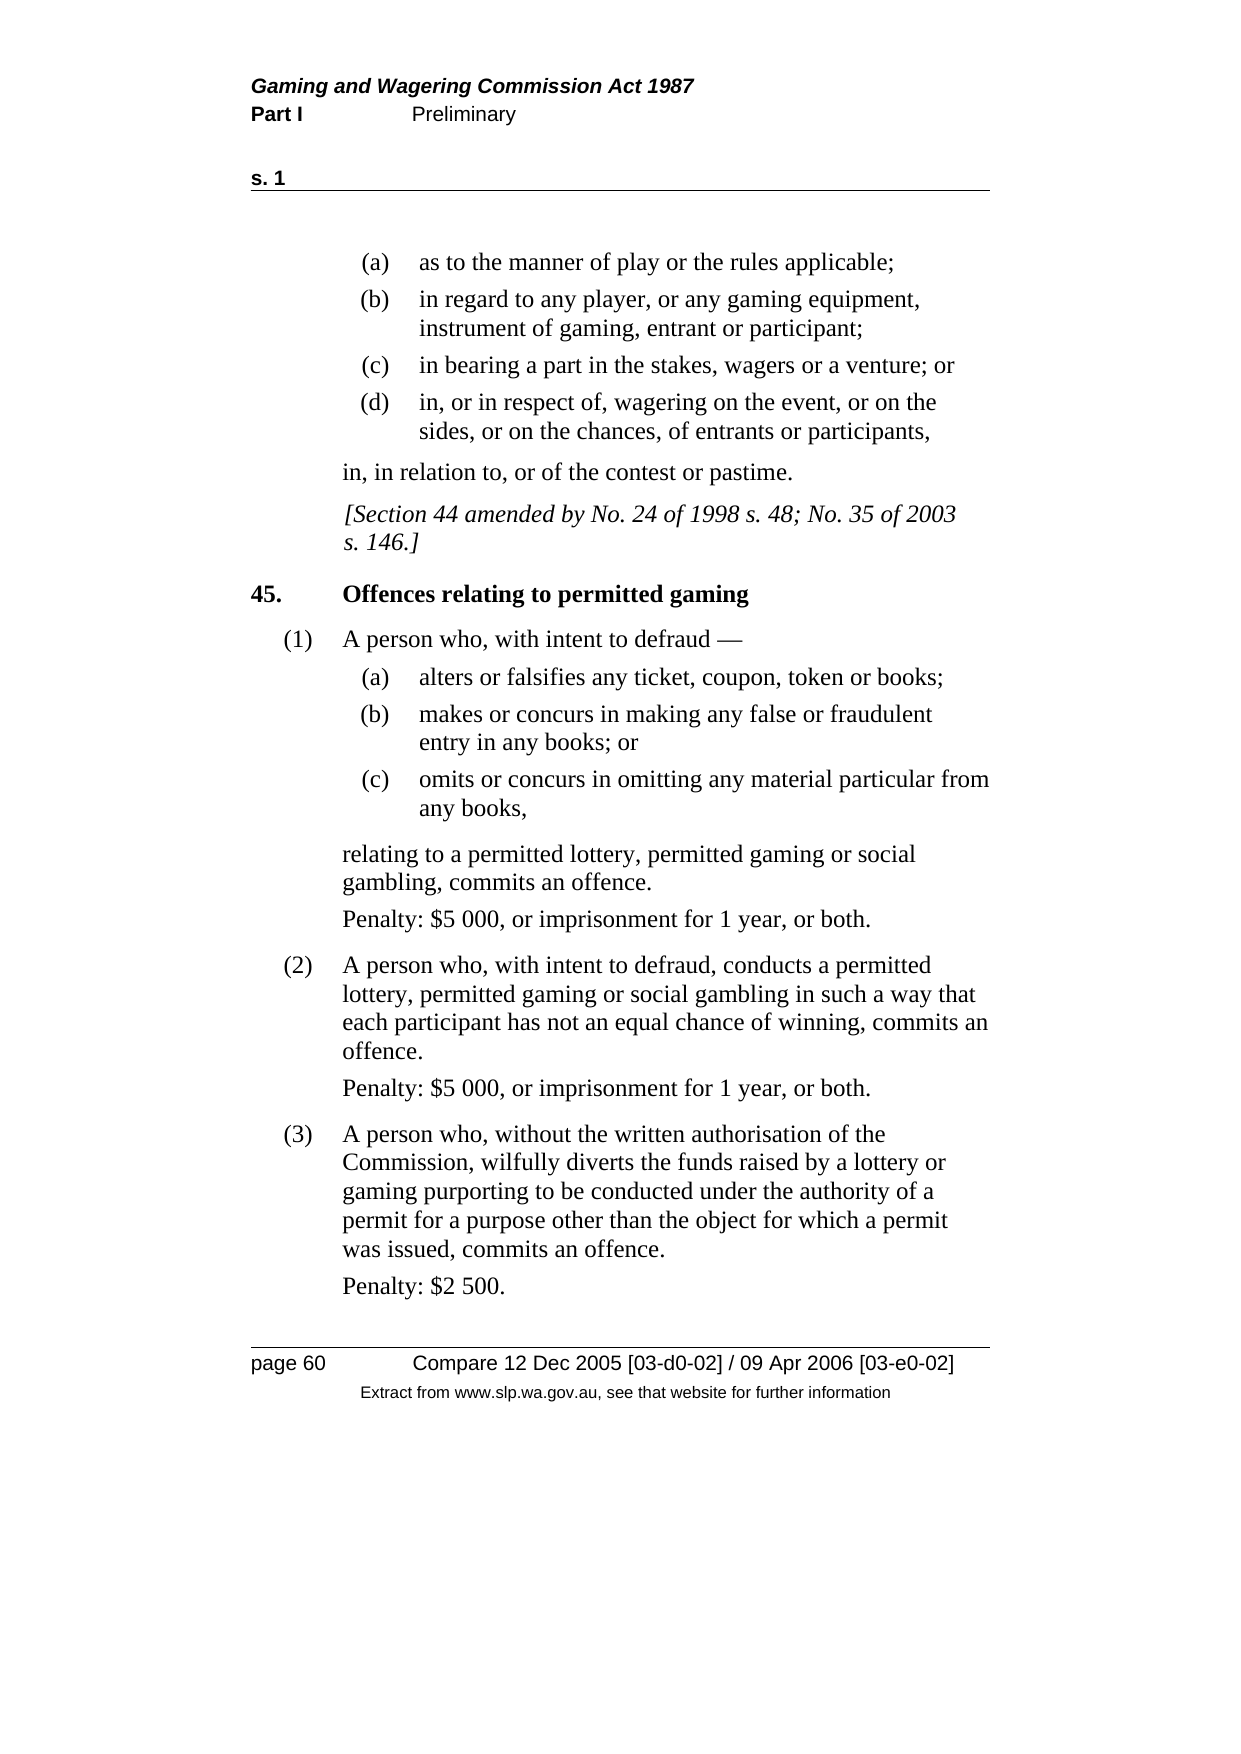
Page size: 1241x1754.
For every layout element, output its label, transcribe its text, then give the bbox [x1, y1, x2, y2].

text Penalty: $2 500. [251, 1271, 990, 1299]
text (c) in bearing a part in the stakes, wagers or a venture; or [251, 350, 990, 379]
text Penalty: $5 000, or imprisonment for 1 year, or both. [251, 1073, 990, 1102]
text (b) makes or concurs in making any false or fraudulent entry in any books; or [251, 699, 990, 756]
text (c) omits or concurs in omitting any material particular from any books, [251, 764, 990, 822]
text (d) in, or in respect of, wagering on the event, or on the sides, or on the chances, of entrants or participants, [251, 387, 990, 445]
text in, in relation to, or of the contest or pastime. [251, 457, 990, 486]
text (b) in regard to any player, or any gaming equipment, instrument of gaming, entrant or participant; [251, 284, 990, 342]
text (3) A person who, without the written authorisation of the Commission, wilfully diverts the funds raised by a lottery or gaming purporting to be conducted under the authority of a permit for a purpose other than the object for which a permit was issued, commits an offence. [251, 1119, 990, 1262]
text [Section 44 amended by No. 24 of 1998 s. 48; No. 35 of 2003 s. 146.] [251, 499, 990, 556]
text relating to a permitted lottery, permitted gaming or social gambling, commits an offence. [251, 839, 990, 896]
text (a) as to the manner of play or the rules applicable; [251, 247, 990, 276]
text Penalty: $5 000, or imprisonment for 1 year, or both. [251, 904, 990, 933]
subtitle 45. Offences relating to permitted gaming [251, 579, 990, 608]
text (a) alters or falsifies any ticket, coupon, token or books; [251, 662, 990, 690]
text (1) A person who, with intent to defraud — [251, 624, 990, 653]
text (2) A person who, with intent to defraud, conducts a permitted lottery, permitted gaming or social gambling in such a way that each participant has not an equal chance of winning, commits an offence. [251, 950, 990, 1065]
